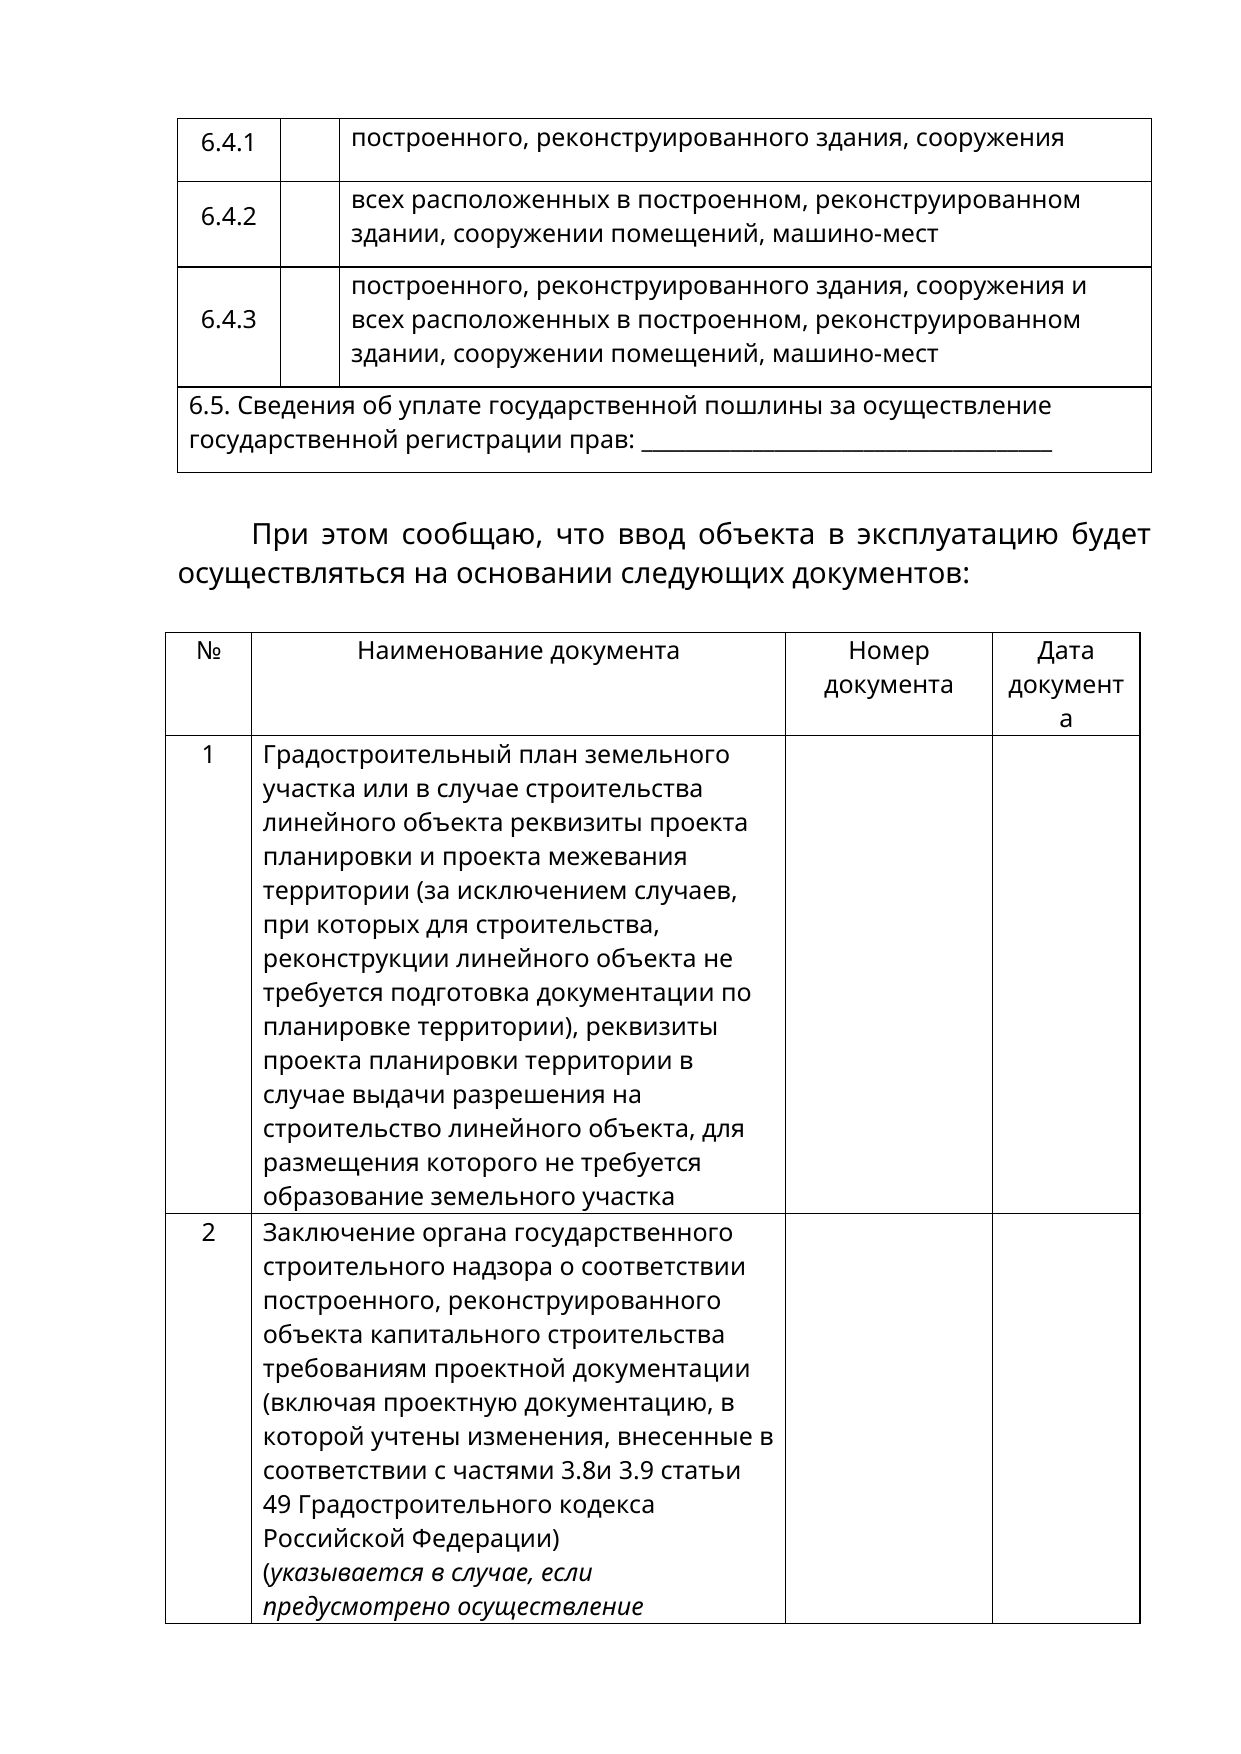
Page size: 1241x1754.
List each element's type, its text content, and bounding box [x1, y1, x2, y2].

table_cell [993, 1214, 1139, 1623]
table_cell [993, 736, 1139, 1213]
table_cell построенного, реконструированного здания, сооружения [340, 119, 1151, 181]
table_cell Градостроительный план земельного участка или в случае строительства линейного объекта реквизиты проекта планировки и проекта межевания территории (за исключением случаев, при которых для строительства, реконструкции линейного объекта не требуется подготовка документации по планировке территории), реквизиты проекта планировки территории в случае выдачи разрешения на строительство линейного объекта, для размещения которого не требуется образование земельного участка [252, 736, 785, 1213]
table_cell всех расположенных в построенном, реконструированном здании, сооружении помещений, машино-мест [340, 182, 1151, 266]
table_cell 6.4.3 [178, 268, 280, 386]
table_cell построенного, реконструированного здания, сооружения и всех расположенных в построенном, реконструированном здании, сооружении помещений, машино-мест [340, 268, 1151, 386]
table_cell 1 [166, 736, 251, 1213]
table_header Дата документа [993, 633, 1139, 735]
text При этом сообщаю, что ввод объекта в эксплуатацию будет осуществляться на основании следующих документов: [177, 513, 1152, 592]
table_header Наименование документа [252, 633, 785, 735]
table_cell 6.5. Сведения об уплате государственной пошлины за осуществление государственной регистрации прав: _____________________________________ [178, 388, 1151, 472]
table_cell [281, 182, 339, 266]
table_cell [281, 268, 339, 386]
table_header № [166, 633, 251, 735]
table_cell [786, 736, 992, 1213]
table_cell 6.4.2 [178, 182, 280, 266]
table_header Номер документа [786, 633, 992, 735]
table_cell 6.4.1 [178, 119, 280, 181]
table_cell 2 [166, 1214, 251, 1623]
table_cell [252, 1214, 785, 1623]
table_cell [281, 119, 339, 181]
table_cell [786, 1214, 992, 1623]
